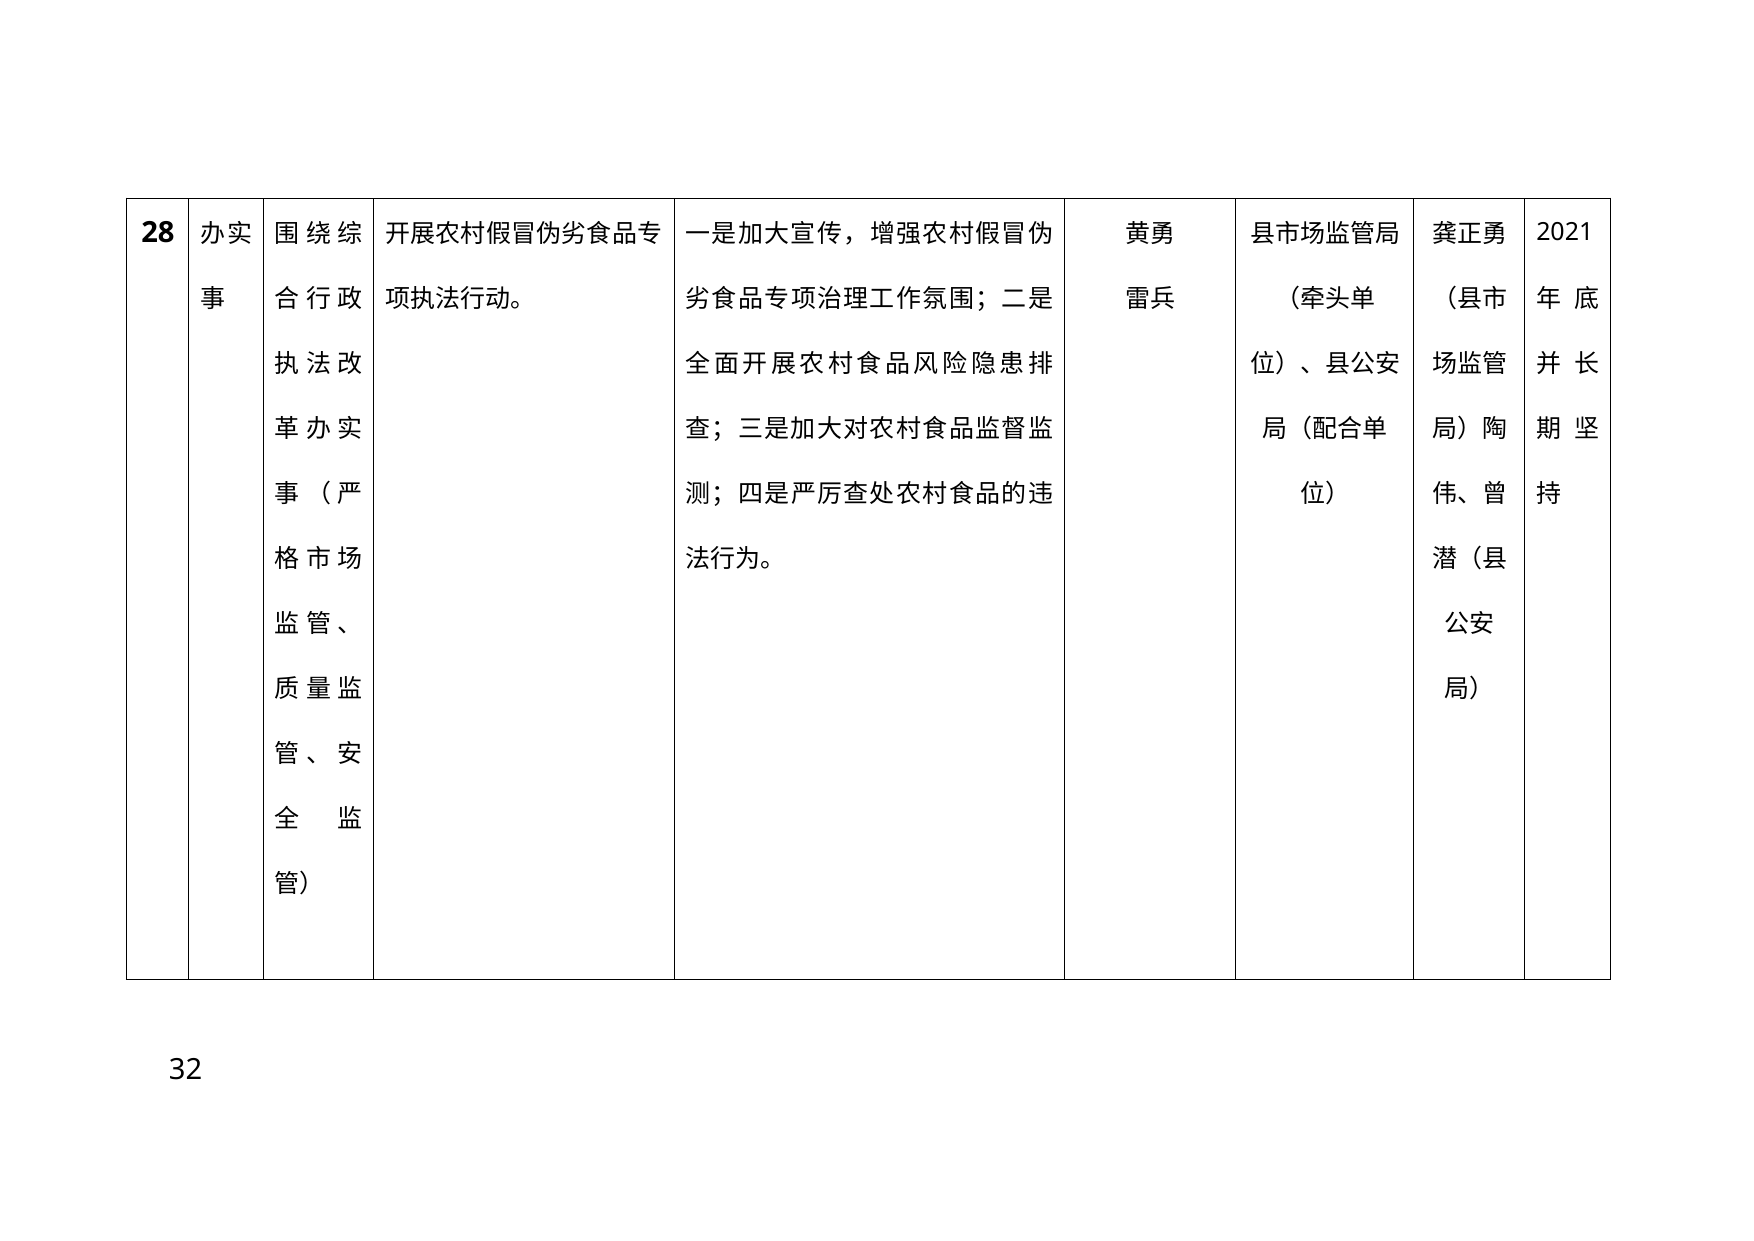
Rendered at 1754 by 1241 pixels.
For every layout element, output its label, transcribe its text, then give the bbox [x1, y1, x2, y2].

table_cell 县市场监管局（牵头单位）、县公安局（配合单位） [1236, 199, 1413, 979]
table_cell 28 [127, 199, 188, 979]
table_cell 黄勇 雷兵 [1065, 199, 1235, 979]
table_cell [189, 199, 263, 979]
table_cell 2021年底并长期坚持 [1525, 199, 1610, 979]
table_cell 龚正勇（县市场监管局）陶伟、曾潜（县公安局） [1414, 199, 1524, 979]
table_cell 一是加大宣传，增强农村假冒伪劣食品专项治理工作氛围；二是全面开展农村食品风险隐患排查；三是加大对农村食品监督监测；四是严厉查处农村食品的违法行为。 [675, 199, 1064, 979]
table_cell 围绕综合行政执法改革办实事（严格市场监管、质量监管、安全监管） [264, 199, 373, 979]
table_cell 开展农村假冒伪劣食品专项执法行动。 [374, 199, 674, 979]
